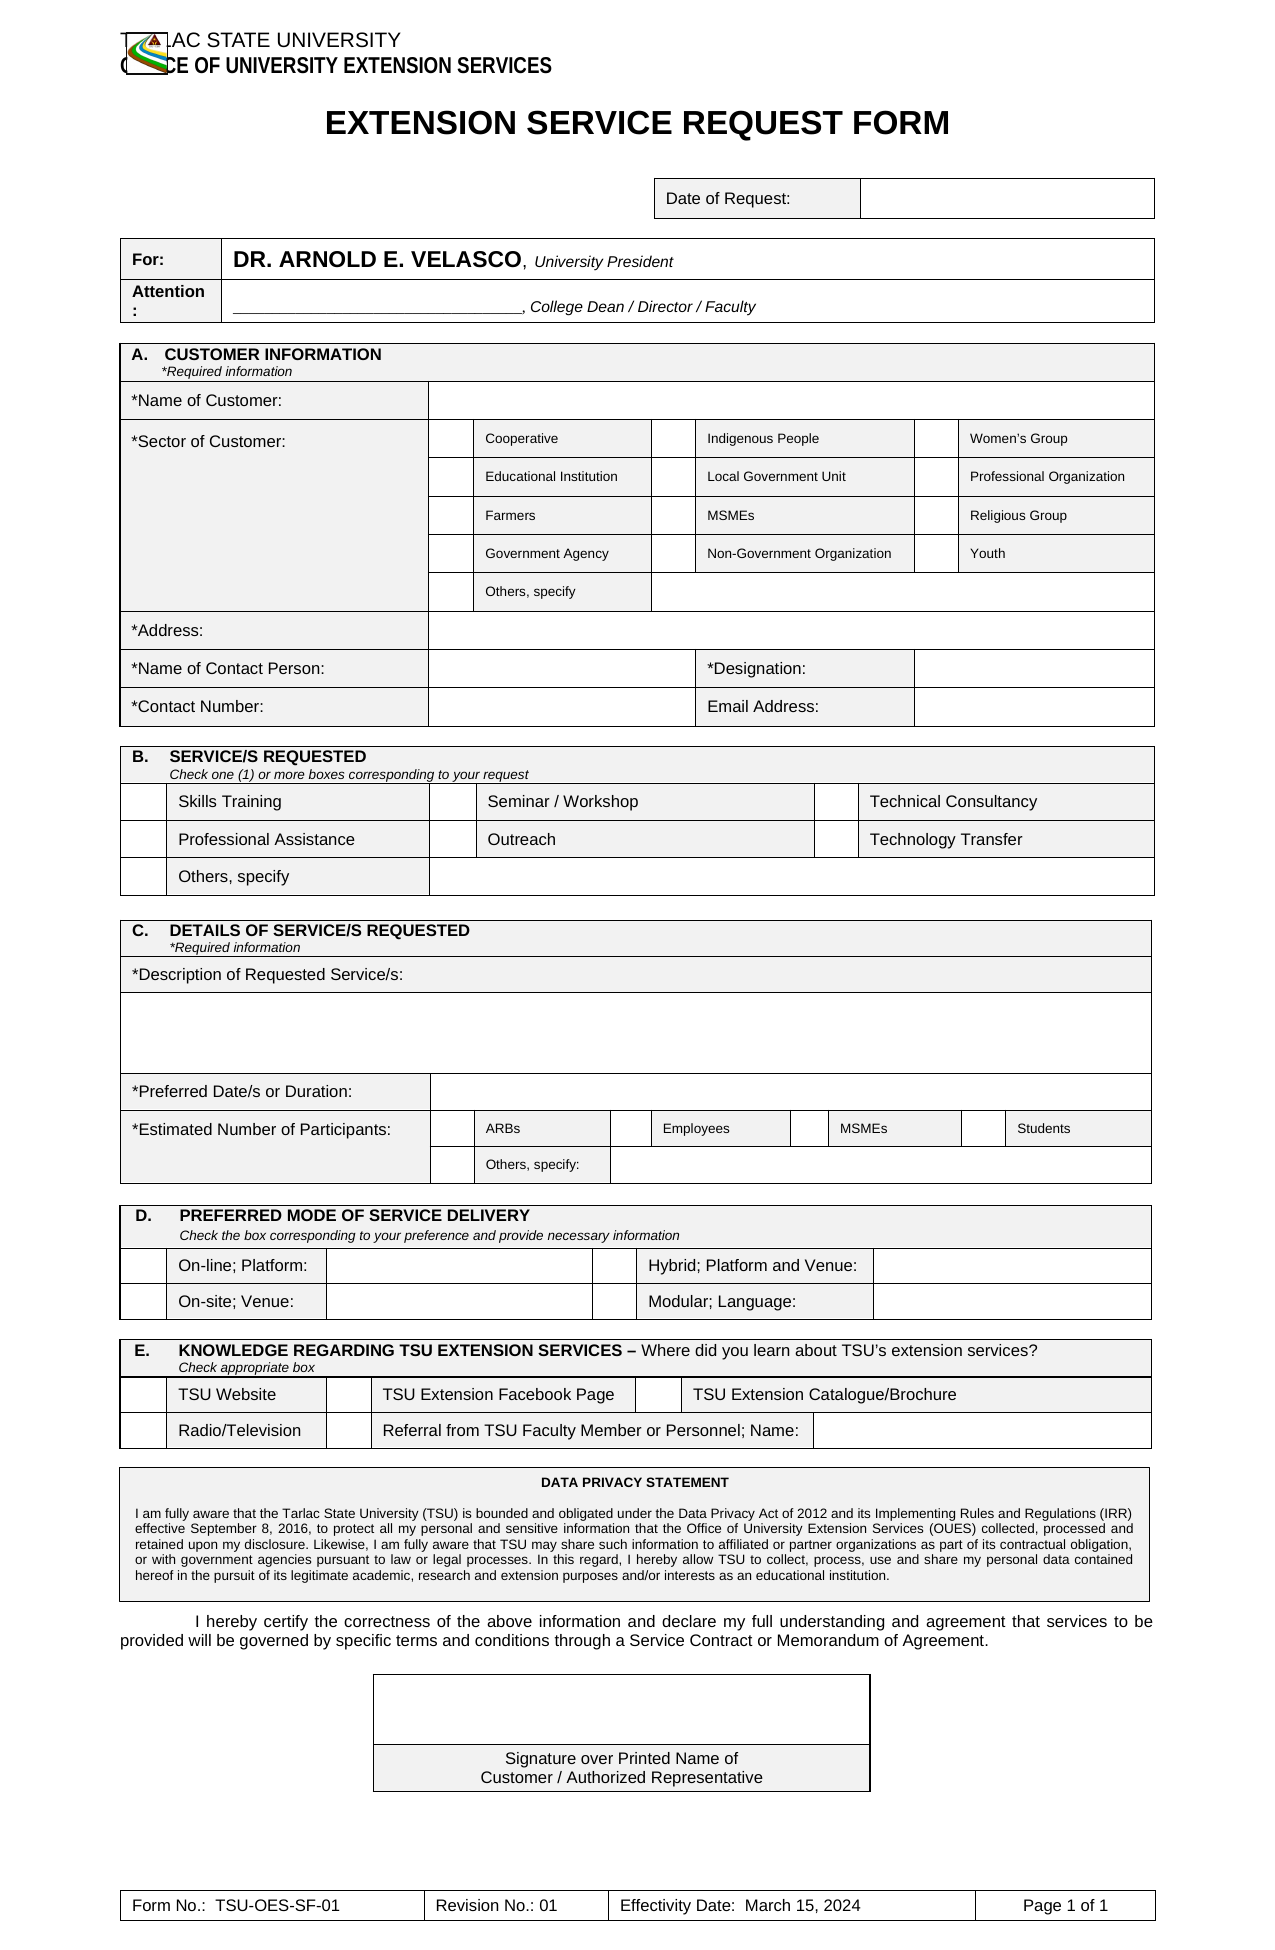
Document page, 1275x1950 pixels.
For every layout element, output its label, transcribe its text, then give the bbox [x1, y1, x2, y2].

table_header DETAILS OF SERVICE/S REQUESTED *Required information [121, 921, 1151, 956]
table_cell [593, 1249, 636, 1283]
table_cell Outreach [477, 821, 814, 857]
table_cell Professional Organization [959, 458, 1154, 496]
table_cell [327, 1284, 592, 1318]
table_cell [915, 420, 958, 457]
table_cell MSMEs [696, 497, 914, 534]
table_cell [121, 993, 1151, 1073]
table_cell Modular; Language: [637, 1284, 873, 1318]
table_cell [652, 458, 695, 496]
table_header [374, 1675, 869, 1743]
table_cell [121, 821, 166, 857]
table_header CUSTOMER INFORMATION *Required information [121, 344, 1154, 381]
table_cell [429, 688, 695, 726]
table_cell TSU Extension Catalogue/Brochure [682, 1378, 1151, 1412]
table_cell [815, 784, 858, 820]
table_cell *Contact Number: [121, 688, 428, 726]
table_cell [791, 1111, 828, 1146]
table_cell [874, 1249, 1151, 1283]
table_cell [429, 612, 1154, 649]
table_cell *Estimated Number of Participants: [121, 1111, 430, 1182]
table_cell [611, 1111, 651, 1146]
table_cell [430, 858, 1154, 894]
table_cell On-line; Platform: [167, 1249, 326, 1283]
table_cell Others, specify: [475, 1147, 610, 1182]
text EXTENSION SERVICE REQUEST FORM [120, 103, 1155, 142]
table_cell *Address: [121, 612, 428, 649]
table_cell [327, 1249, 592, 1283]
table_cell [429, 458, 473, 496]
table_cell Local Government Unit [696, 458, 914, 496]
table_cell Skills Training [167, 784, 429, 820]
table_cell [611, 1147, 1151, 1182]
table_cell Professional Assistance [167, 821, 429, 857]
table_cell _____________________________________, College Dean / Director / Faculty [222, 280, 1154, 322]
table_cell Indigenous People [696, 420, 914, 457]
table_cell Non-Government Organization [696, 535, 914, 572]
table_header PREFERRED MODE OF SERVICE DELIVERY Check the box corresponding to your preference and provide necessary information [121, 1206, 1151, 1247]
table_cell Technology Transfer [859, 821, 1154, 857]
table_cell Attention: [121, 280, 221, 322]
table_cell *Preferred Date/s or Duration: [121, 1074, 430, 1109]
table_cell [874, 1284, 1151, 1318]
table_cell Religious Group [959, 497, 1154, 534]
table_cell Students [1006, 1111, 1151, 1146]
table_cell *Sector of Customer: [121, 420, 428, 611]
table_cell [915, 458, 958, 496]
table_header SERVICE/S REQUESTED Check one (1) or more boxes corresponding to your request [121, 747, 1154, 782]
table_cell [121, 1378, 166, 1412]
table_cell Farmers [474, 497, 651, 534]
table_cell Hybrid; Platform and Venue: [637, 1249, 873, 1283]
table_cell Referral from TSU Faculty Member or Personnel; Name: [372, 1413, 813, 1447]
table_cell [652, 573, 1154, 611]
table_cell [429, 382, 1154, 419]
table_cell [962, 1111, 1005, 1146]
table_cell Radio/Television [167, 1413, 326, 1447]
table_cell Seminar / Workshop [477, 784, 814, 820]
table_cell [121, 784, 166, 820]
table_header KNOWLEDGE REGARDING TSU EXTENSION SERVICES – Where did you learn about TSU’s extension services? Check appropriate box [121, 1340, 1151, 1376]
table_cell [429, 650, 695, 687]
table_cell [121, 1413, 166, 1447]
table_cell *Name of Customer: [121, 382, 428, 419]
table_cell Others, specify [474, 573, 651, 611]
table_cell [431, 1111, 474, 1146]
table_cell [429, 420, 473, 457]
table_cell Cooperative [474, 420, 651, 457]
table_cell Educational Institution [474, 458, 651, 496]
table_cell [915, 650, 1154, 687]
table_header DR. ARNOLD E. VELASCO, University President [222, 239, 1154, 279]
table_cell [121, 1284, 166, 1318]
table_cell [593, 1284, 636, 1318]
table_header For: [121, 239, 221, 279]
table_cell Technical Consultancy [859, 784, 1154, 820]
table_cell [915, 497, 958, 534]
table_cell Signature over Printed Name of Customer / Authorized Representative [374, 1745, 869, 1791]
table_cell [652, 535, 695, 572]
table_cell [636, 1378, 681, 1412]
table_cell [429, 573, 473, 611]
table_header [861, 179, 1154, 218]
table_cell [814, 1413, 1151, 1447]
table_cell On-site; Venue: [167, 1284, 326, 1318]
table_cell Employees [652, 1111, 790, 1146]
text I hereby certify the correctness of the above information and declare my full understanding and agreement that services to be provided will be governed by specific terms and conditions through a Service Contract or Memorandum of Agreement. [120, 1612, 1155, 1650]
table_cell [652, 497, 695, 534]
table_cell [815, 821, 858, 857]
table_cell [121, 1249, 166, 1283]
table_cell Others, specify [167, 858, 429, 894]
picture [127, 34, 167, 73]
table_cell [327, 1413, 371, 1447]
table_cell [327, 1378, 371, 1412]
table_cell Women’s Group [959, 420, 1154, 457]
table_cell [431, 1074, 1151, 1109]
table_cell [915, 535, 958, 572]
table_cell *Designation: [696, 650, 914, 687]
table_cell Government Agency [474, 535, 651, 572]
table_cell [121, 858, 166, 894]
table_cell *Name of Contact Person: [121, 650, 428, 687]
table_cell Email Address: [696, 688, 914, 726]
table_cell [430, 784, 476, 820]
table_cell [915, 688, 1154, 726]
table_cell [430, 821, 476, 857]
table_cell TSU Extension Facebook Page [372, 1378, 635, 1412]
table_cell ARBs [475, 1111, 610, 1146]
table_cell *Description of Requested Service/s: [121, 957, 1151, 992]
table_cell Youth [959, 535, 1154, 572]
table_cell [429, 497, 473, 534]
table_cell MSMEs [829, 1111, 961, 1146]
table_cell [431, 1147, 474, 1182]
table_cell [652, 420, 695, 457]
table_cell TSU Website [167, 1378, 326, 1412]
table_cell [429, 535, 473, 572]
table_header Date of Request: [655, 179, 860, 218]
